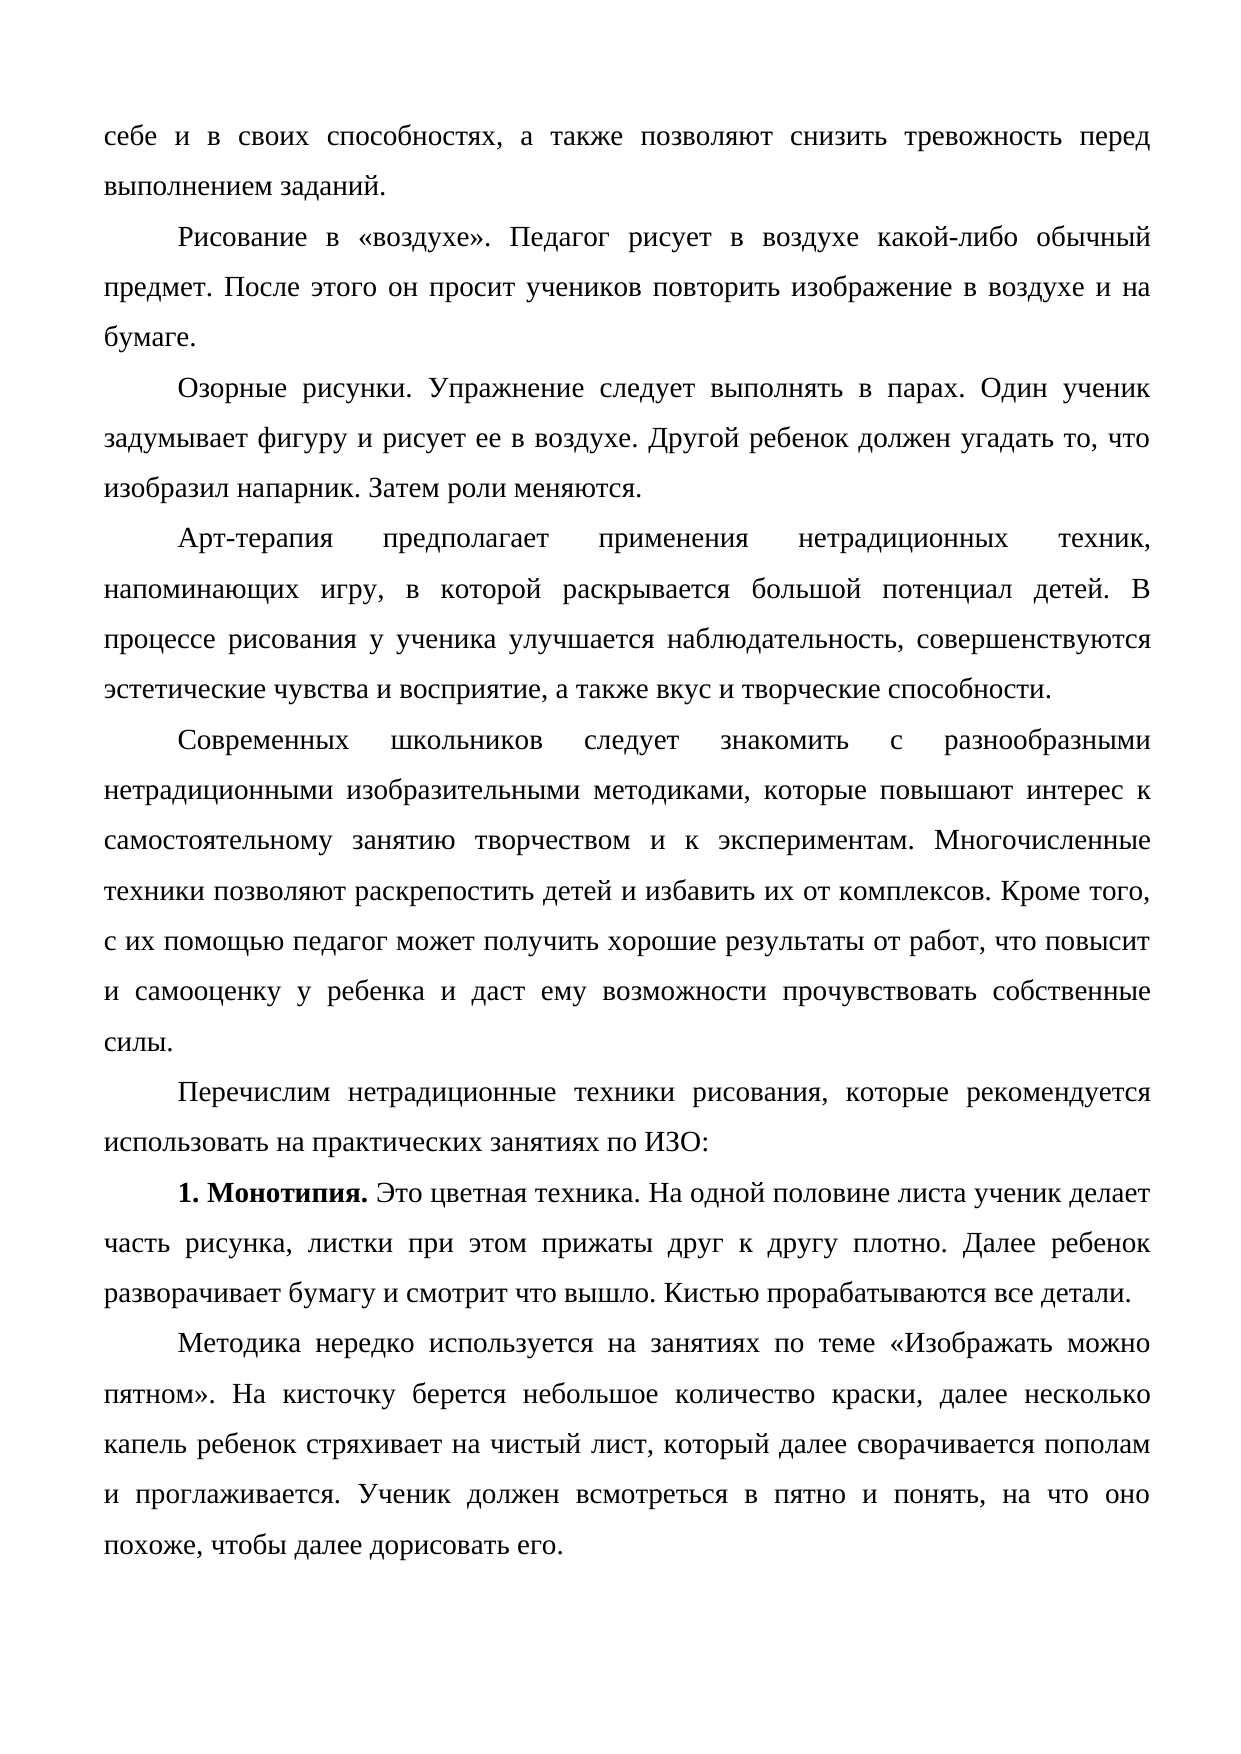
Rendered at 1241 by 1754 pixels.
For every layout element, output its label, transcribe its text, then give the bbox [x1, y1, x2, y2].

text 1. Монотипия. Это цветная техника. На одной половине листа ученик делает часть рисунка, листки при этом прижаты друг к другу плотно. Далее ребенок разворачивает бумагу и смотрит что вышло. Кистью прорабатываются все детали. [103, 1175, 1152, 1309]
text Рисование в «воздухе». Педагог рисует в воздухе какой-либо обычный предмет. После этого он просит учеников повторить изображение в воздухе и на бумаге. [103, 219, 1152, 353]
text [103, 118, 1152, 202]
text Арт-терапия предполагает применения нетрадиционных техник, напоминающих игру, в которой раскрывается большой потенциал детей. В процессе рисования у ученика улучшается наблюдательность, совершенствуются эстетические чувства и восприятие, а также вкус и творческие способности. [103, 521, 1152, 705]
text Озорные рисунки. Упражнение следует выполнять в парах. Один ученик задумывает фигуру и рисует ее в воздухе. Другой ребенок должен угадать то, что изобразил напарник. Затем роли меняются. [103, 370, 1152, 504]
text Методика нередко используется на занятиях по теме «Изображать можно пятном». На кисточку берется небольшое количество краски, далее несколько капель ребенок стряхивает на чистый лист, который далее сворачивается пополам и проглаживается. Ученик должен всмотреться в пятно и понять, на что оно похоже, чтобы далее дорисовать его. [103, 1326, 1152, 1560]
text Современных школьников следует знакомить с разнообразными нетрадиционными изобразительными методиками, которые повышают интерес к самостоятельному занятию творчеством и к экспериментам. Многочисленные техники позволяют раскрепостить детей и избавить их от комплексов. Кроме того, с их помощью педагог может получить хорошие результаты от работ, что повысит и самооценку у ребенка и даст ему возможности прочувствовать собственные силы. [103, 722, 1152, 1057]
text Перечислим нетрадиционные техники рисования, которые рекомендуется использовать на практических занятиях по ИЗО: [103, 1074, 1152, 1158]
